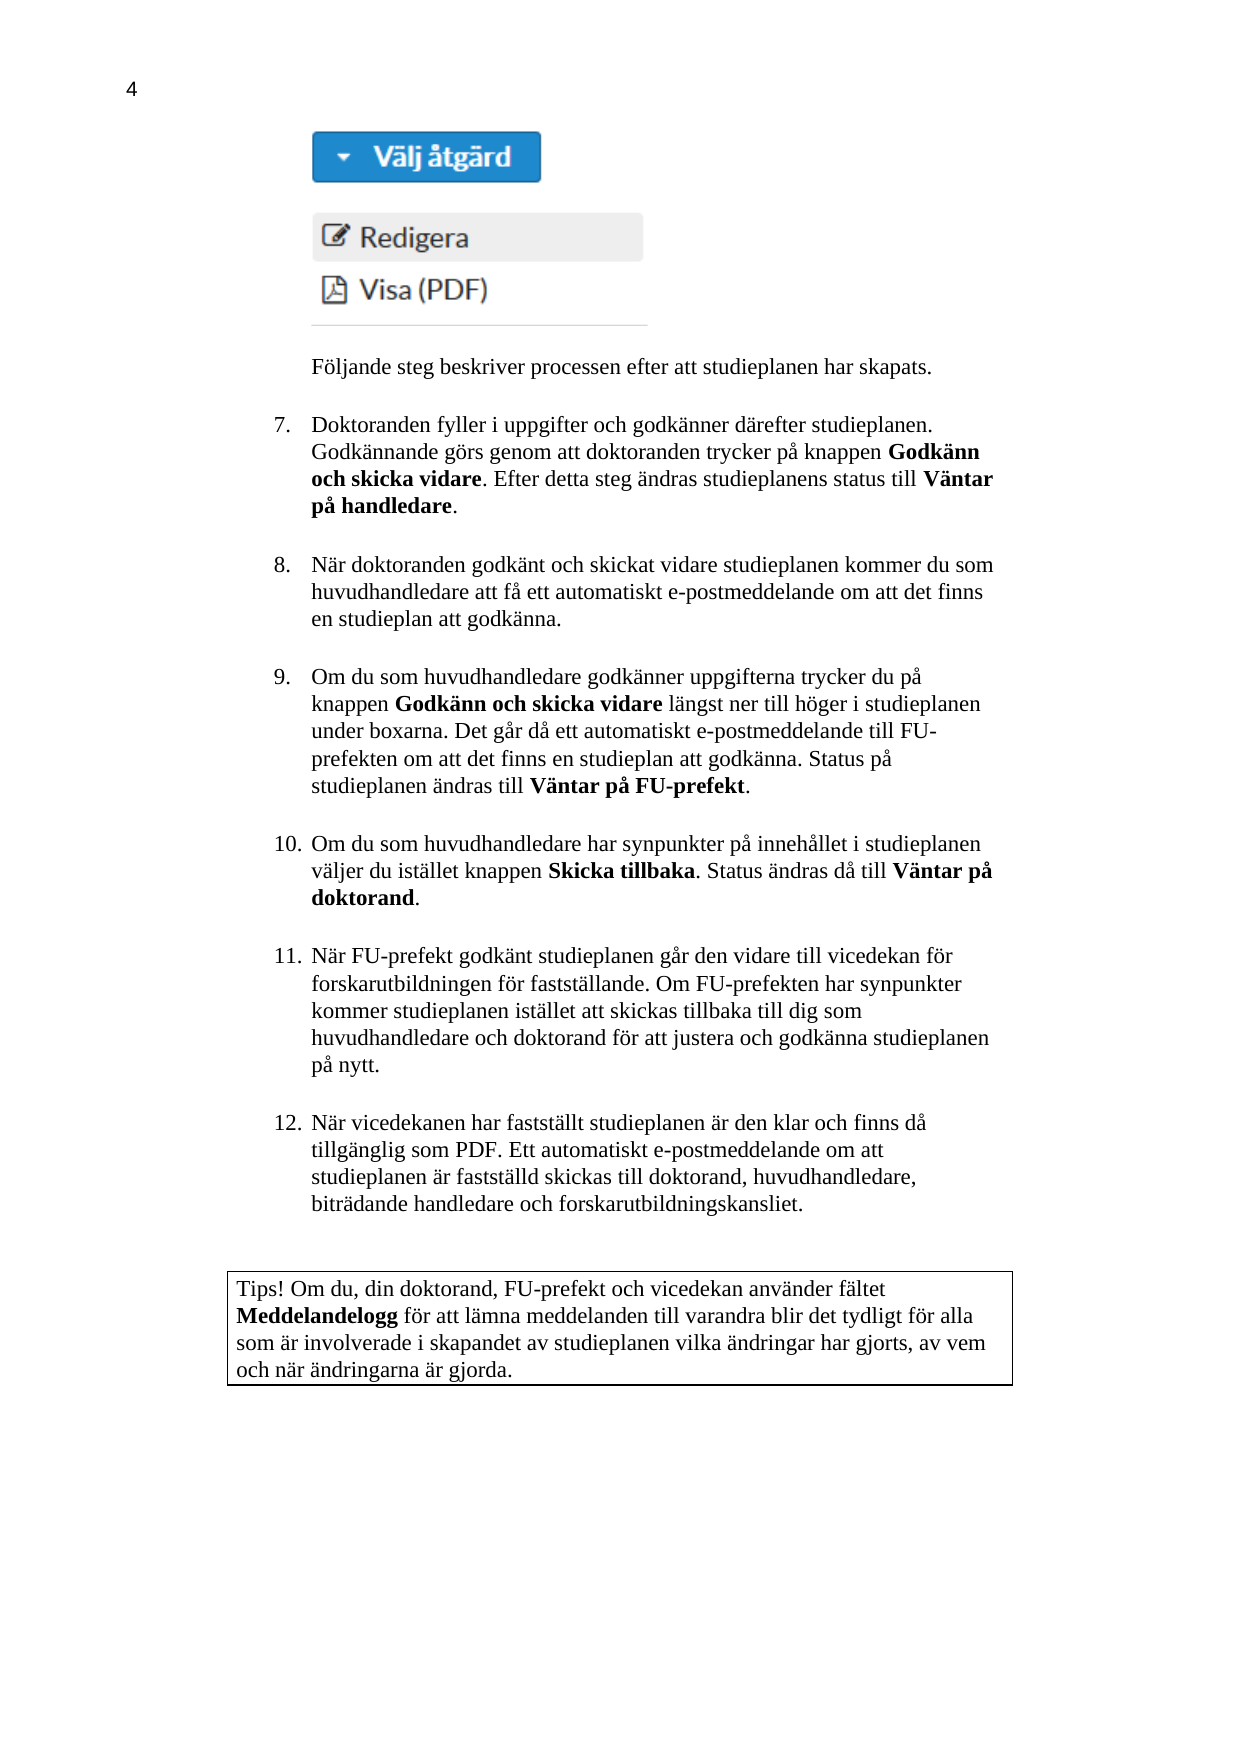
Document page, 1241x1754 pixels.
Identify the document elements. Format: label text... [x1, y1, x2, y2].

list När doktoranden godkänt och skickat vidare studieplanen kommer du som huvudhandledare att få ett automatiskt e-postmeddelande om att det finns en studieplan att godkänna. [274, 550, 1004, 663]
picture [311, 212, 648, 326]
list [274, 128, 1064, 411]
list Om du som huvudhandledare godkänner uppgifterna trycker du på knappen Godkänn och skicka vidare längst ner till höger i studieplanen under boxarna. Det går då ett automatiskt e-postmeddelande till FU-prefekten om att det finns en studieplan att godkänna. Status på studieplanen ändras till Väntar på FU-prefekt. [274, 663, 1004, 829]
list Doktoranden fyller i uppgifter och godkänner därefter studieplanen. Godkännande görs genom att doktoranden trycker på knappen Godkänn och skicka vidare. Efter detta steg ändras studieplanens status till Väntar på handledare. [274, 411, 1004, 550]
text Tips! Om du, din doktorand, FU-prefekt och vicedekan använder fältet Meddelandelogg för att lämna meddelanden till varandra blir det tydligt för alla som är involverade i skapandet av studieplanen vilka ändringar har gjorts, av vem och när ändringarna är gjorda. [228, 1272, 1012, 1384]
list Om du som huvudhandledare har synpunkter på innehållet i studieplanen väljer du istället knappen Skicka tillbaka. Status ändras då till Väntar på doktorand. [274, 829, 1004, 942]
list När vicedekanen har fastställt studieplanen är den klar och finns då tillgänglig som PDF. Ett automatiskt e-postmeddelande om att studieplanen är fastställd skickas till doktorand, huvudhandledare, biträdande handledare och forskarutbildningskansliet. [274, 1108, 1004, 1217]
list När FU-prefekt godkänt studieplanen går den vidare till vicedekan för forskarutbildningen för fastställande. Om FU-prefekten har synpunkter kommer studieplanen istället att skickas tillbaka till dig som huvudhandledare och doktorand för att justera och godkänna studieplanen på nytt. [274, 942, 1004, 1108]
picture [311, 127, 546, 186]
